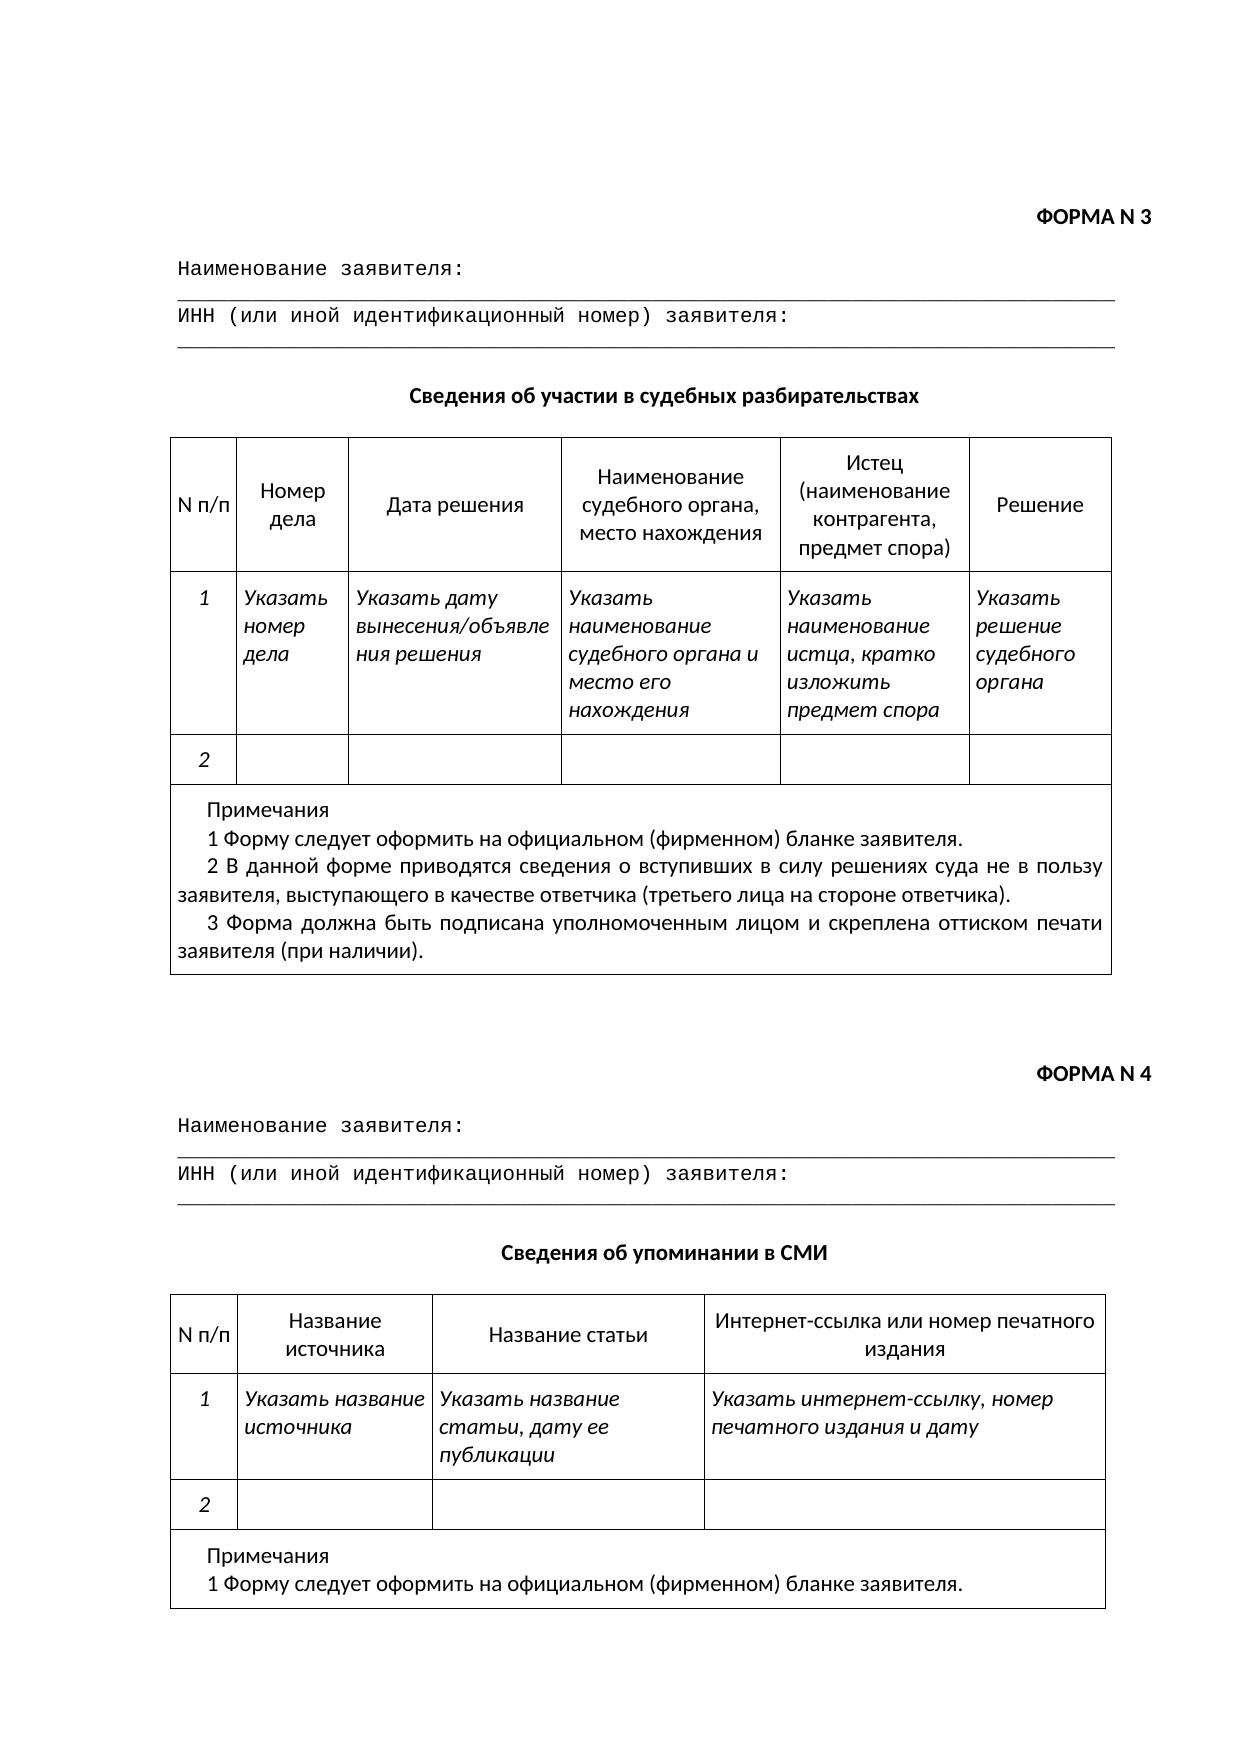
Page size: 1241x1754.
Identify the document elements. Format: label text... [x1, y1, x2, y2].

text ___________________________________________________________________________ [177, 329, 1152, 353]
table_cell Указать дату вынесения/объявления решения [349, 572, 561, 734]
table_cell [238, 1480, 432, 1529]
text ___________________________________________________________________________ [177, 1139, 1152, 1163]
table_header Номер дела [237, 438, 348, 571]
table_cell Указать наименование истца, кратко изложить предмет спора [781, 572, 969, 734]
table_header Название источника [238, 1295, 432, 1372]
table_cell [781, 735, 969, 784]
table_cell [237, 735, 348, 784]
text Наименование заявителя: [177, 258, 1152, 282]
table_cell [970, 735, 1111, 784]
table_cell Примечания 1 Форму следует оформить на официальном (фирменном) бланке заявителя. 2 В данной форме приводятся сведения о вступивших в силу решениях суда не в пользу заявителя, выступающего в качестве ответчика (третьего лица на стороне ответчика). 3 Форма должна быть подписана уполномоченным лицом и скреплена оттиском печати заявителя (при наличии). [171, 785, 1111, 974]
table_header Дата решения [349, 438, 561, 571]
table_header Истец (наименование контрагента, предмет спора) [781, 438, 969, 571]
text ФОРМА N 4 [177, 1059, 1152, 1087]
table_cell 1 [171, 572, 236, 734]
table_header N п/п [171, 1295, 237, 1372]
table_header Название статьи [433, 1295, 704, 1372]
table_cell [171, 1530, 1105, 1607]
table_cell [433, 1480, 704, 1529]
table_cell Указать наименование судебного органа и место его нахождения [562, 572, 780, 734]
table_cell Указать решение судебного органа [970, 572, 1111, 734]
table_cell 2 [171, 1480, 237, 1529]
table_cell [562, 735, 780, 784]
text ИНН (или иной идентификационный номер) заявителя: [177, 306, 1152, 329]
text Наименование заявителя: [177, 1116, 1152, 1139]
text ___________________________________________________________________________ [177, 1186, 1152, 1210]
table_cell 2 [171, 735, 236, 784]
text ФОРМА N 3 [177, 202, 1152, 230]
text ___________________________________________________________________________ [177, 282, 1152, 306]
table_cell [349, 735, 561, 784]
text Сведения об упоминании в СМИ [177, 1238, 1152, 1266]
table_header N п/п [171, 438, 236, 571]
table_cell Указать номер дела [237, 572, 348, 734]
table_header Наименование судебного органа, место нахождения [562, 438, 780, 571]
table_cell Указать название источника [238, 1374, 432, 1479]
table_header Интернет-ссылка или номер печатного издания [705, 1295, 1105, 1372]
text Сведения об участии в судебных разбирательствах [177, 381, 1152, 409]
table_cell 1 [171, 1374, 237, 1479]
table_cell [705, 1480, 1105, 1529]
table_cell Указать название статьи, дату ее публикации [433, 1374, 704, 1479]
table_cell Указать интернет-ссылку, номер печатного издания и дату [705, 1374, 1105, 1479]
table_header Решение [970, 438, 1111, 571]
text ИНН (или иной идентификационный номер) заявителя: [177, 1163, 1152, 1186]
